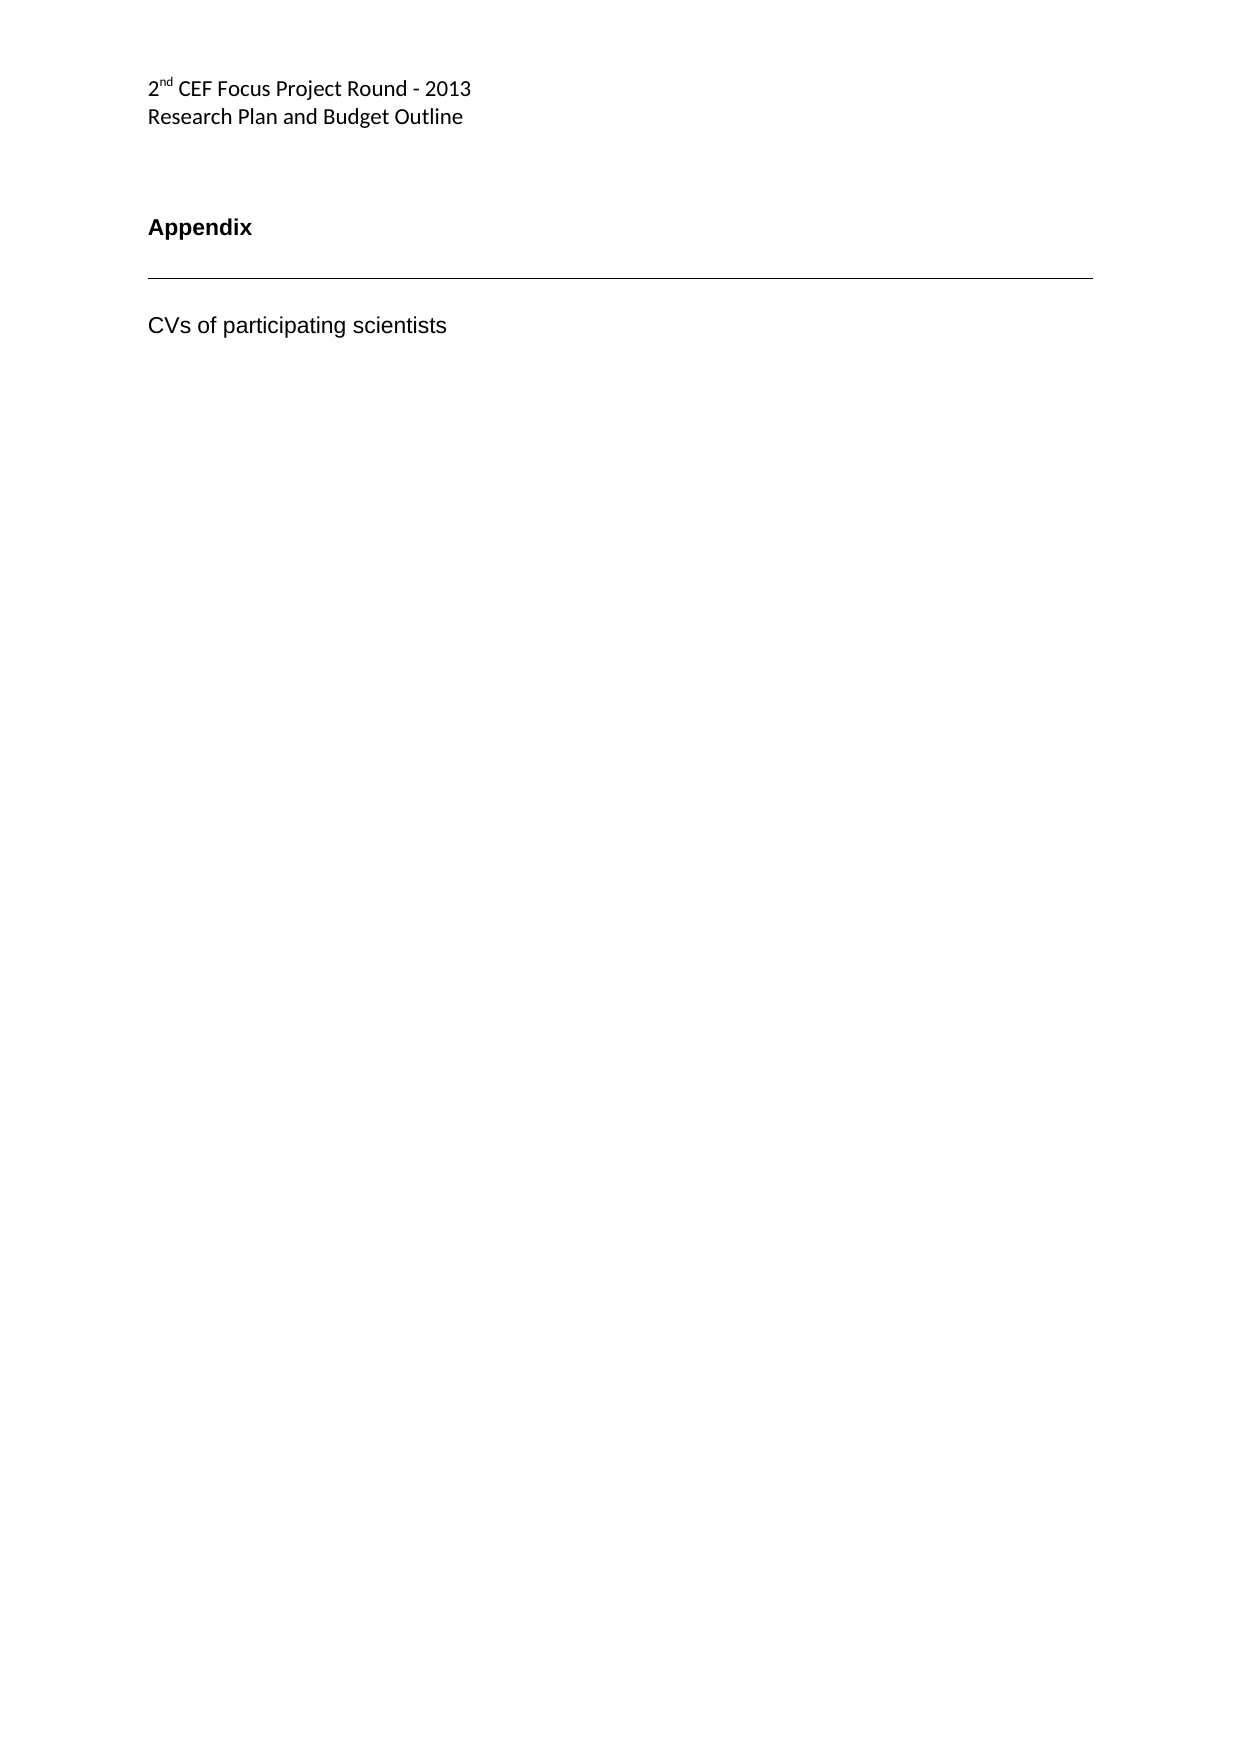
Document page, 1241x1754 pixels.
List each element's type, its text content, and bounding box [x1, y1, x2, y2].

text Appendix [148, 209, 1093, 242]
text CVs of participating scientists [148, 312, 1093, 338]
